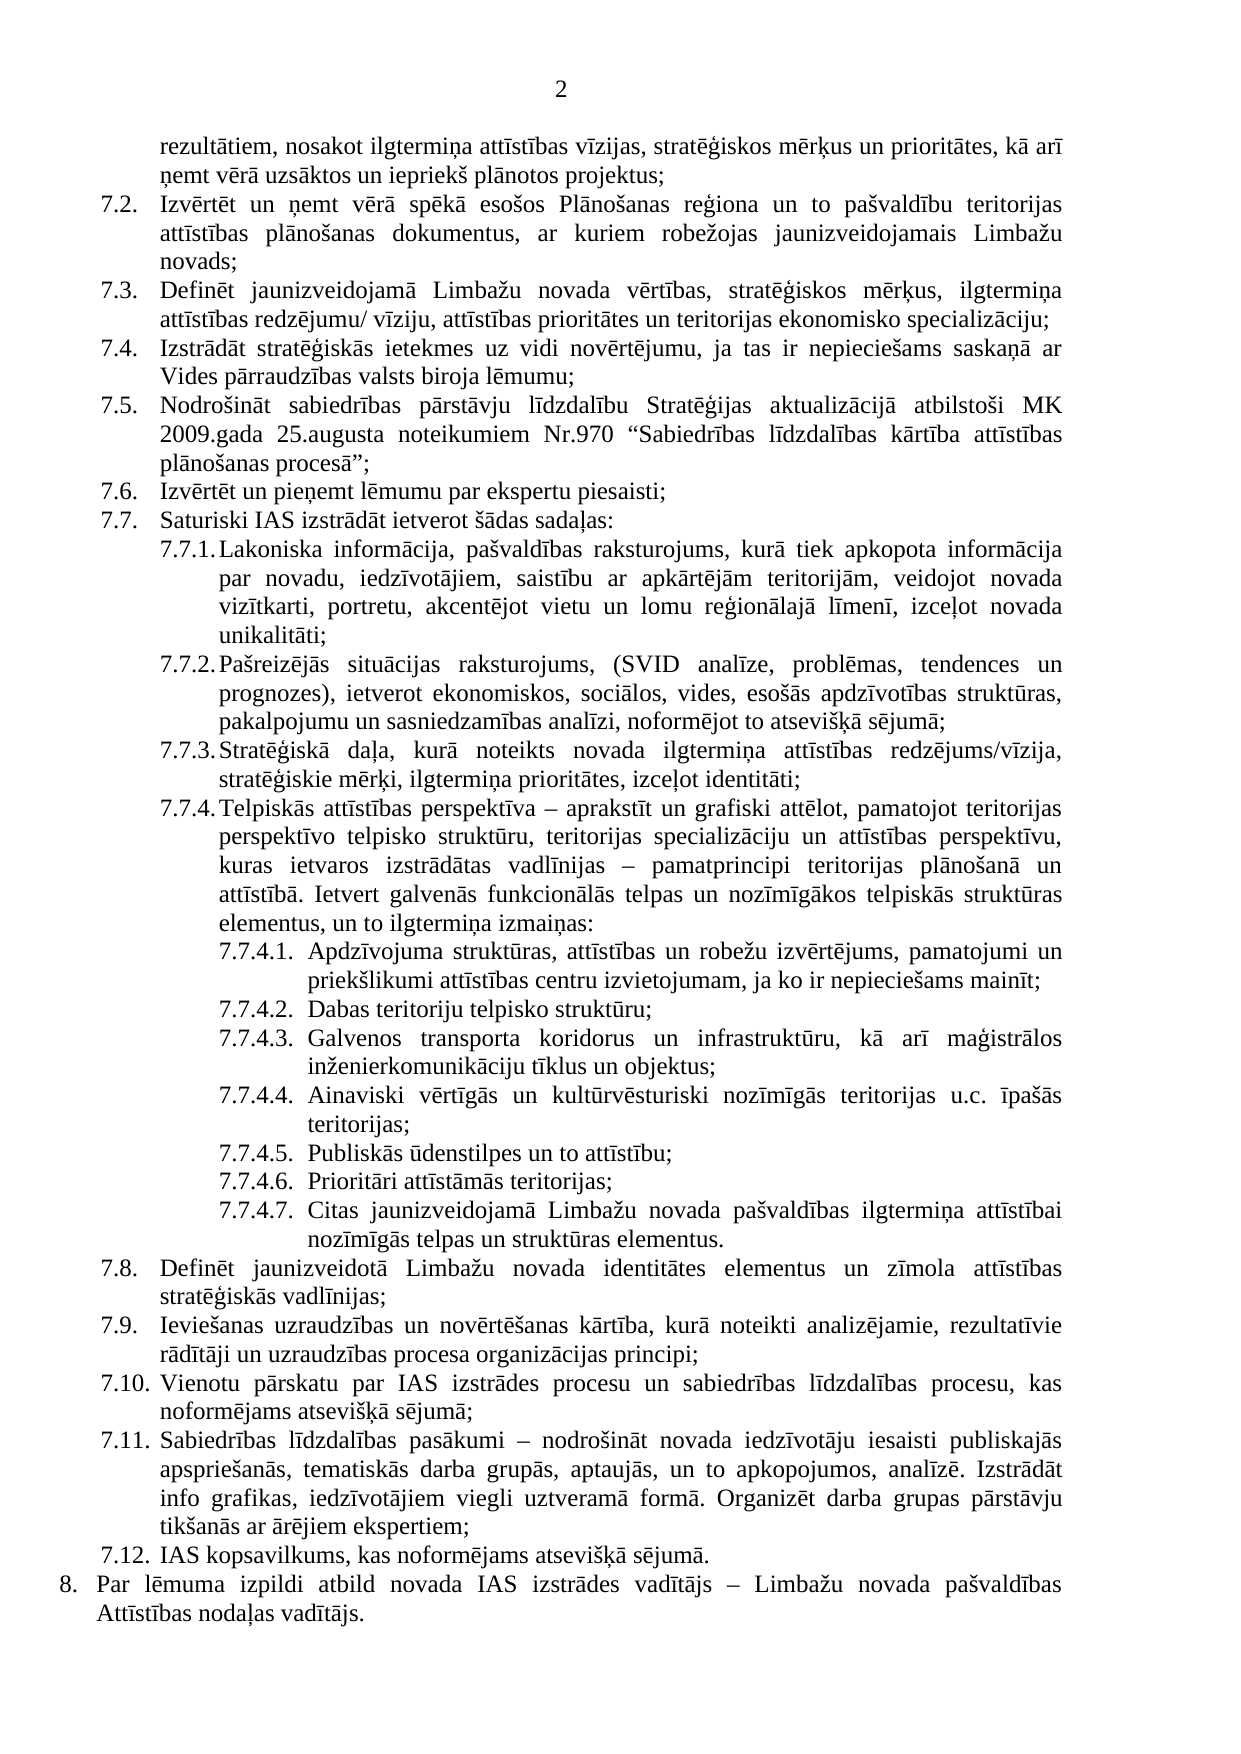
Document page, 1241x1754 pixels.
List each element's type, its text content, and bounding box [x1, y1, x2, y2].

list Lakoniska informācija, pašvaldības raksturojums, kurā tiek apkopota informācija par novadu, iedzīvotājiem, saistību ar apkārtējām teritorijām, veidojot novada vizītkarti, portretu, akcentējot vietu un lomu reģionālajā līmenī, izceļot novada unikalitāti; [159, 534, 1063, 649]
list Pašreizējās situācijas raksturojums, (SVID analīze, problēmas, tendences un prognozes), ietverot ekonomiskos, sociālos, vides, esošās apdzīvotības struktūras, pakalpojumu un sasniedzamības analīzi, noformējot to atsevišķā sējumā; [159, 649, 1063, 735]
list Izvērtēt un pieņemt lēmumu par ekspertu piesaisti; [100, 476, 1063, 505]
list Definēt jaunizveidojamā Limbažu novada vērtības, stratēģiskos mērķus, ilgtermiņa attīstības redzējumu/ vīziju, attīstības prioritātes un teritorijas ekonomisko specializāciju; [100, 275, 1063, 333]
list IAS kopsavilkums, kas noformējams atsevišķā sējumā. [100, 1540, 1063, 1569]
list Stratēģiskā daļa, kurā noteikts novada ilgtermiņa attīstības redzējums/vīzija, stratēģiskie mērķi, ilgtermiņa prioritātes, izceļot identitāti; [159, 735, 1063, 793]
list Ieviešanas uzraudzības un novērtēšanas kārtība, kurā noteikti analizējamie, rezultatīvie rādītāji un uzraudzības procesa organizācijas principi; [100, 1310, 1063, 1368]
list Nodrošināt sabiedrības pārstāvju līdzdalību Stratēģijas aktualizācijā atbilstoši MK 2009.gada 25.augusta noteikumiem Nr.970 “Sabiedrības līdzdalības kārtība attīstības plānošanas procesā”; [100, 390, 1063, 476]
list Galvenos transporta koridorus un infrastruktūru, kā arī maģistrālos inženierkomunikāciju tīklus un objektus; [218, 1023, 1063, 1080]
list Ainaviski vērtīgās un kultūrvēsturiski nozīmīgās teritorijas u.c. īpašās teritorijas; [218, 1080, 1063, 1138]
list Sabiedrības līdzdalības pasākumi – nodrošināt novada iedzīvotāju iesaisti publiskajās apspriešanās, tematiskās darba grupās, aptaujās, un to apkopojumos, analīzē. Izstrādāt info grafikas, iedzīvotājiem viegli uztveramā formā. Organizēt darba grupas pārstāvju tikšanās ar ārējiem ekspertiem; [100, 1425, 1063, 1540]
list Par lēmuma izpildi atbild novada IAS izstrādes vadītājs – Limbažu novada pašvaldības Attīstības nodaļas vadītājs. [59, 1569, 1063, 1626]
list Dabas teritoriju telpisko struktūru; [218, 994, 1063, 1023]
list Izstrādāt stratēģiskās ietekmes uz vidi novērtējumu, ja tas ir nepieciešams saskaņā ar Vides pārraudzības valsts biroja lēmumu; [100, 333, 1063, 390]
list Definēt jaunizveidotā Limbažu novada identitātes elementus un zīmola attīstības stratēģiskās vadlīnijas; [100, 1253, 1063, 1310]
list Prioritāri attīstāmās teritorijas; [218, 1166, 1063, 1195]
list Telpiskās attīstības perspektīva – aprakstīt un grafiski attēlot, pamatojot teritorijas perspektīvo telpisko struktūru, teritorijas specializāciju un attīstības perspektīvu, kuras ietvaros izstrādātas vadlīnijas – pamatprincipi teritorijas plānošanā un attīstībā. Ietvert galvenās funkcionālās telpas un nozīmīgākos telpiskās struktūras elementus, un to ilgtermiņa izmaiņas: [159, 793, 1063, 936]
list Publiskās ūdenstilpes un to attīstību; [218, 1138, 1063, 1166]
list Apdzīvojuma struktūras, attīstības un robežu izvērtējums, pamatojumi un priekšlikumi attīstības centru izvietojumam, ja ko ir nepieciešams mainīt; [218, 936, 1063, 994]
list Citas jaunizveidojamā Limbažu novada pašvaldības ilgtermiņa attīstībai nozīmīgās telpas un struktūras elementus. [218, 1195, 1063, 1253]
list Izvērtēt un ņemt vērā spēkā esošos Plānošanas reģiona un to pašvaldību teritorijas attīstības plānošanas dokumentus, ar kuriem robežojas jaunizveidojamais Limbažu novads; [100, 189, 1063, 275]
list Saturiski IAS izstrādāt ietverot šādas sadaļas: [100, 505, 1063, 534]
list Vienotu pārskatu par IAS izstrādes procesu un sabiedrības līdzdalības procesu, kas noformējams atsevišķā sējumā; [100, 1368, 1063, 1425]
